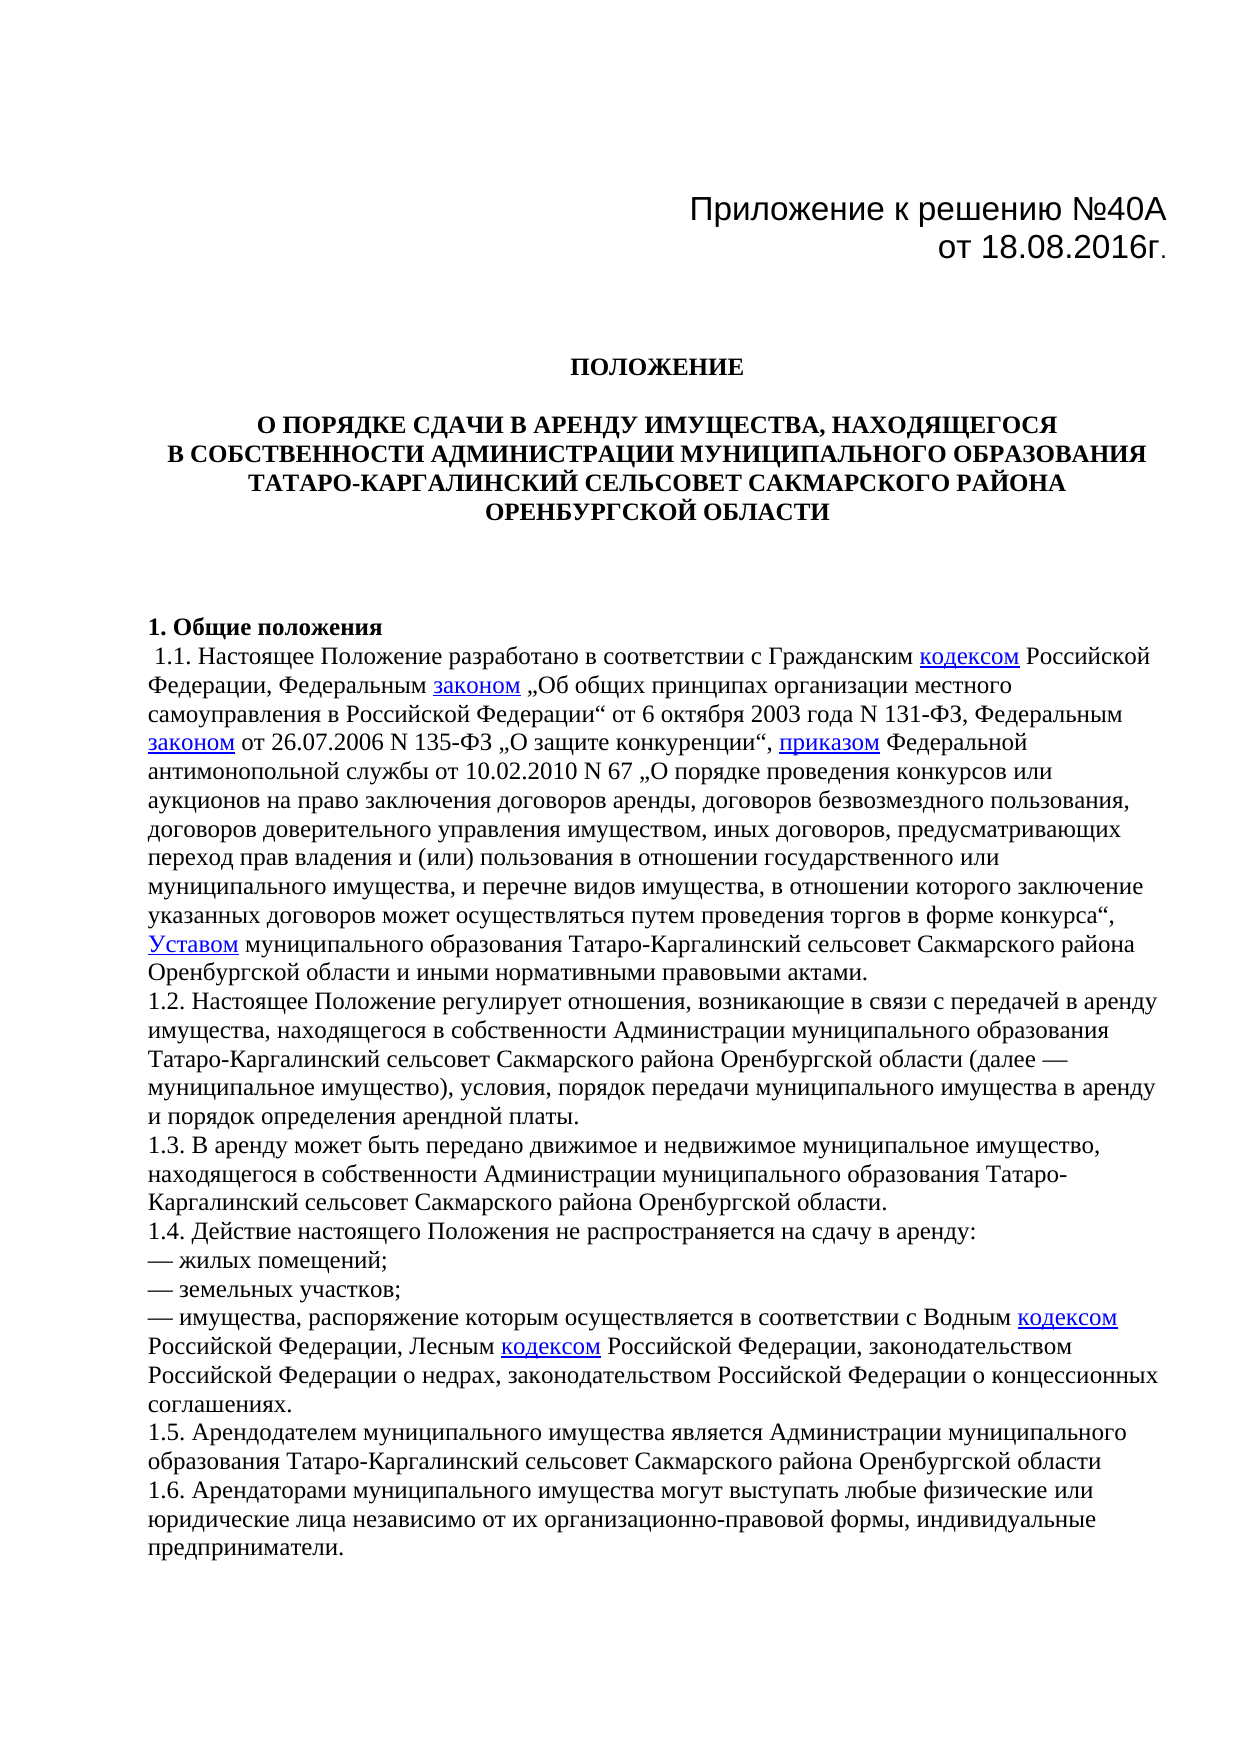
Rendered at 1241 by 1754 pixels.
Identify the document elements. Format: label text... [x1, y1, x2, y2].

text В СОБСТВЕННОСТИ АДМИНИСТРАЦИИ МУНИЦИПАЛЬНОГО ОБРАЗОВАНИЯ ТАТАРО-КАРГАЛИНСКИЙ СЕЛЬСОВЕТ САКМАРСКОГО РАЙОНА ОРЕНБУРГСКОЙ ОБЛАСТИ [148, 439, 1167, 525]
text 1.4. Действие настоящего Положения не распространяется на сдачу в аренду: [148, 1216, 1167, 1245]
text Приложение к решению №40А [148, 189, 1167, 227]
text 1.1. Настоящее Положение разработано в соответствии с Гражданским кодексом Российской Федерации, Федеральным законом „Об общих принципах организации местного самоуправления в Российской Федерации“ от 6 октября 2003 года N 131-ФЗ, Федеральным законом от 26.07.2006 N 135-ФЗ „О защите конкуренции“, приказом Федеральной антимонопольной службы от 10.02.2010 N 67 „О порядке проведения конкурсов или аукционов на право заключения договоров аренды, договоров безвозмездного пользования, договоров доверительного управления имуществом, иных договоров, предусматривающих переход прав владения и (или) пользования в отношении государственного или муниципального имущества, и перечне видов имущества, в отношении которого заключение указанных договоров может осуществляться путем проведения торгов в форме конкурса“, Уставом муниципального образования Татаро-Каргалинский сельсовет Сакмарского района Оренбургской области и иными нормативными правовыми актами. [148, 641, 1167, 986]
text от 18.08.2016г. [148, 227, 1167, 266]
text 1.5. Арендодателем муниципального имущества является Администрации муниципального образования Татаро-Каргалинский сельсовет Сакмарского района Оренбургской области [148, 1417, 1167, 1475]
text 1.2. Настоящее Положение регулирует отношения, возникающие в связи с передачей в аренду имущества, находящегося в собственности Администрации муниципального образования Татаро-Каргалинский сельсовет Сакмарского района Оренбургской области (далее — муниципальное имущество), условия, порядок передачи муниципального имущества в аренду и порядок определения арендной платы. [148, 986, 1167, 1130]
text — земельных участков; [148, 1274, 1167, 1302]
text ПОЛОЖЕНИЕ [148, 352, 1167, 381]
text 1. Общие положения [148, 612, 1167, 641]
text — имущества, распоряжение которым осуществляется в соответствии с Водным кодексом Российской Федерации, Лесным кодексом Российской Федерации, законодательством Российской Федерации о недрах, законодательством Российской Федерации о концессионных соглашениях. [148, 1302, 1167, 1417]
text О ПОРЯДКЕ СДАЧИ В АРЕНДУ ИМУЩЕСТВА, НАХОДЯЩЕГОСЯ [148, 410, 1167, 439]
text — жилых помещений; [148, 1245, 1167, 1274]
text 1.3. В аренду может быть передано движимое и недвижимое муниципальное имущество, находящегося в собственности Администрации муниципального образования Татаро-Каргалинский сельсовет Сакмарского района Оренбургской области. [148, 1130, 1167, 1216]
text 1.6. Арендаторами муниципального имущества могут выступать любые физические или юридические лица независимо от их организационно-правовой формы, индивидуальные предприниматели. [148, 1475, 1167, 1561]
